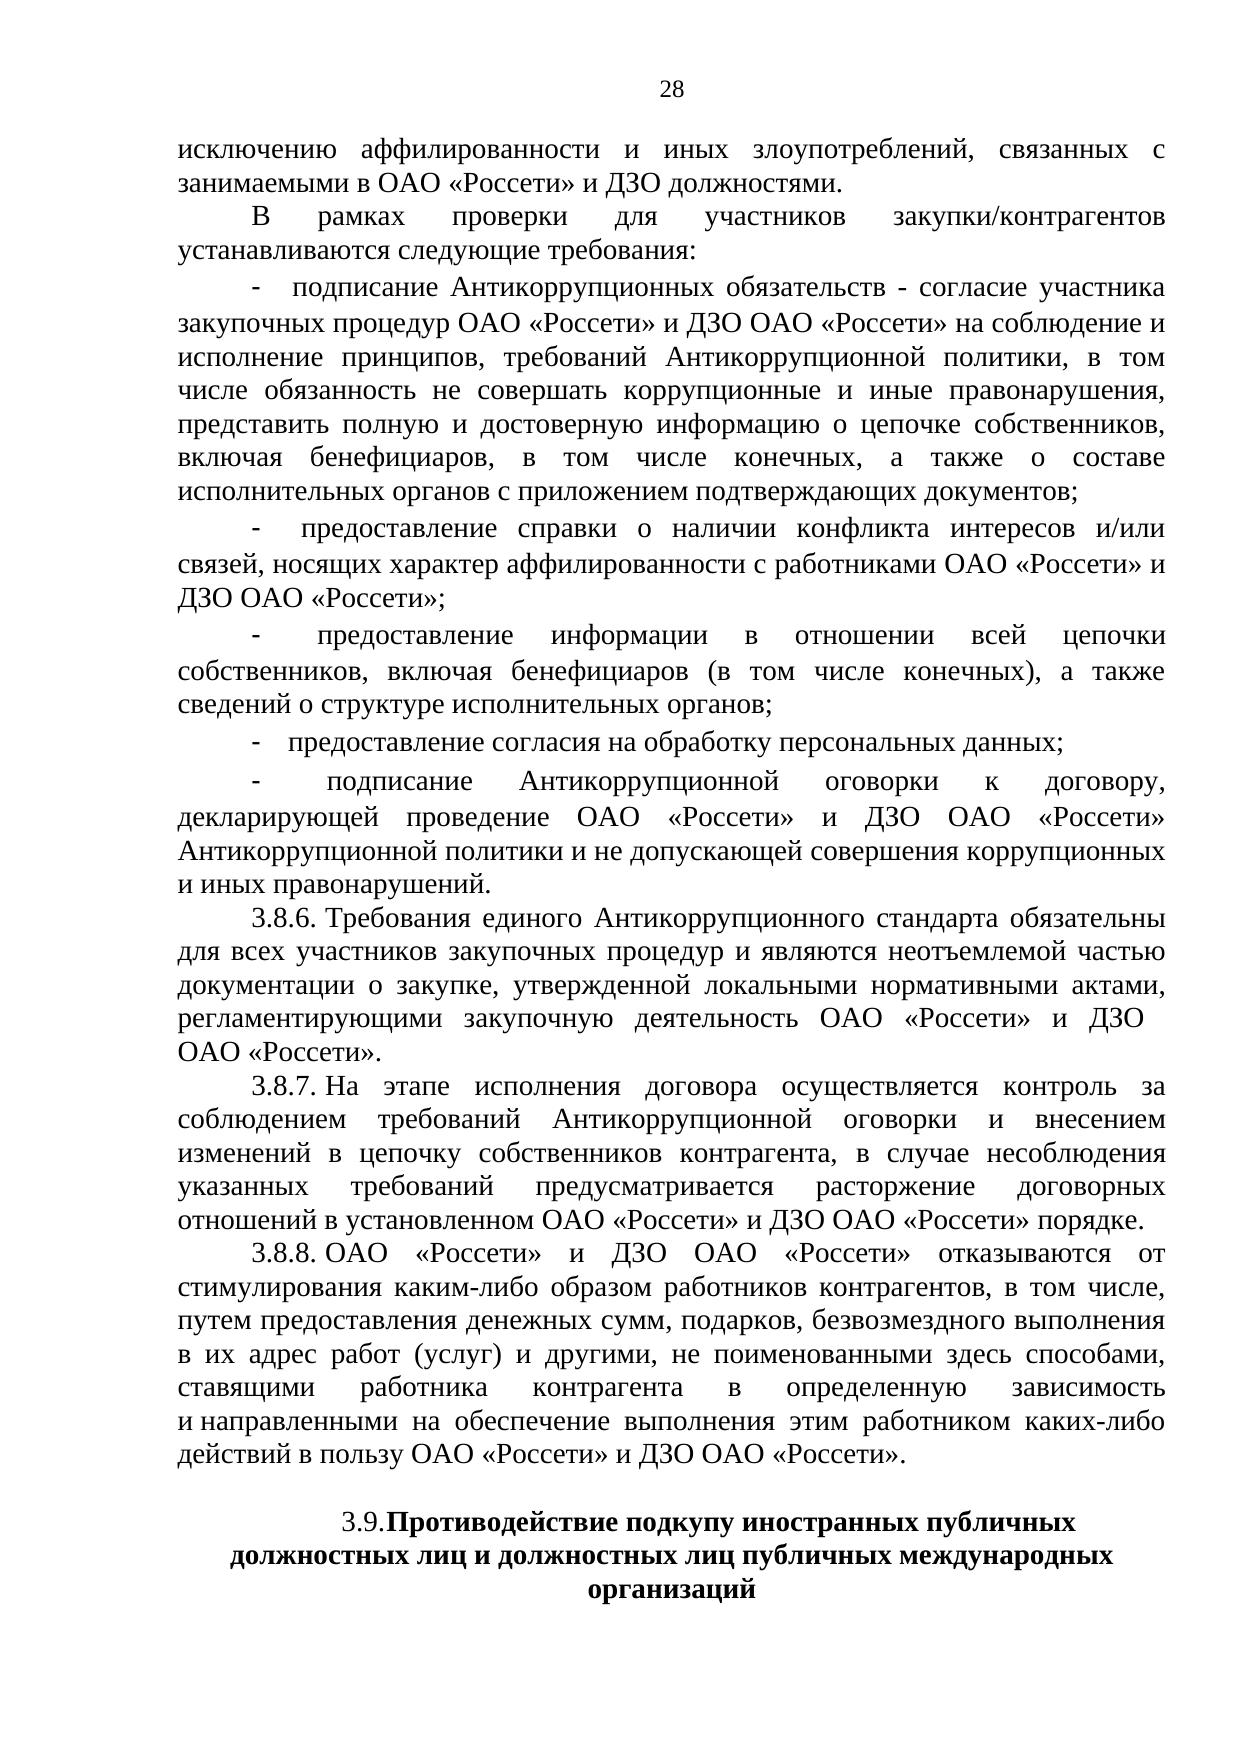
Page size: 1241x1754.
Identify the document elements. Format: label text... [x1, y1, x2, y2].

list предоставление согласия на обработку персональных данных; [177, 720, 1166, 760]
list предоставление информации в отношении всей цепочки собственников, включая бенефициаров (в том числе конечных), а также сведений о структуре исполнительных органов; [177, 613, 1166, 720]
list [177, 131, 1166, 198]
list В рамках проверки для участников закупки/контрагентов устанавливаются следующие требования: [177, 198, 1166, 266]
list Требования единого Антикоррупционного стандарта обязательны для всех участников закупочных процедур и являются неотъемлемой частью документации о закупке, утвержденной локальными нормативными актами, регламентирующими закупочную деятельность ОАО «Россети» и ДЗО ОАО «Россети». [177, 900, 1166, 1068]
list Противодействие подкупу иностранных публичных должностных лиц и должностных лиц публичных международных организаций [177, 1504, 1166, 1604]
list подписание Антикоррупционной оговорки к договору, декларирующей проведение ОАО «Россети» и ДЗО ОАО «Россети» Антикоррупционной политики и не допускающей совершения коррупционных и иных правонарушений. [177, 760, 1166, 900]
list На этапе исполнения договора осуществляется контроль за соблюдением требований Антикоррупционной оговорки и внесением изменений в цепочку собственников контрагента, в случае несоблюдения указанных требований предусматривается расторжение договорных отношений в установленном ОАО «Россети» и ДЗО ОАО «Россети» порядке. [177, 1068, 1166, 1235]
list ОАО «Россети» и ДЗО ОАО «Россети» отказываются от стимулирования каким-либо образом работников контрагентов, в том числе, путем предоставления денежных сумм, подарков, безвозмездного выполнения в их адрес работ (услуг) и другими, не поименованными здесь способами, ставящими работника контрагента в определенную зависимость и направленными на обеспечение выполнения этим работником каких-либо действий в пользу ОАО «Россети» и ДЗО ОАО «Россети». [177, 1235, 1166, 1470]
list подписание Антикоррупционных обязательств - согласие участника закупочных процедур ОАО «Россети» и ДЗО ОАО «Россети» на соблюдение и исполнение принципов, требований Антикоррупционной политики, в том числе обязанность не совершать коррупционные и иные правонарушения, представить полную и достоверную информацию о цепочке собственников, включая бенефициаров, в том числе конечных, а также о составе исполнительных органов с приложением подтверждающих документов; [177, 266, 1166, 506]
list предоставление справки о наличии конфликта интересов и/или связей, носящих характер аффилированности с работниками ОАО «Россети» и ДЗО ОАО «Россети»; [177, 506, 1166, 613]
